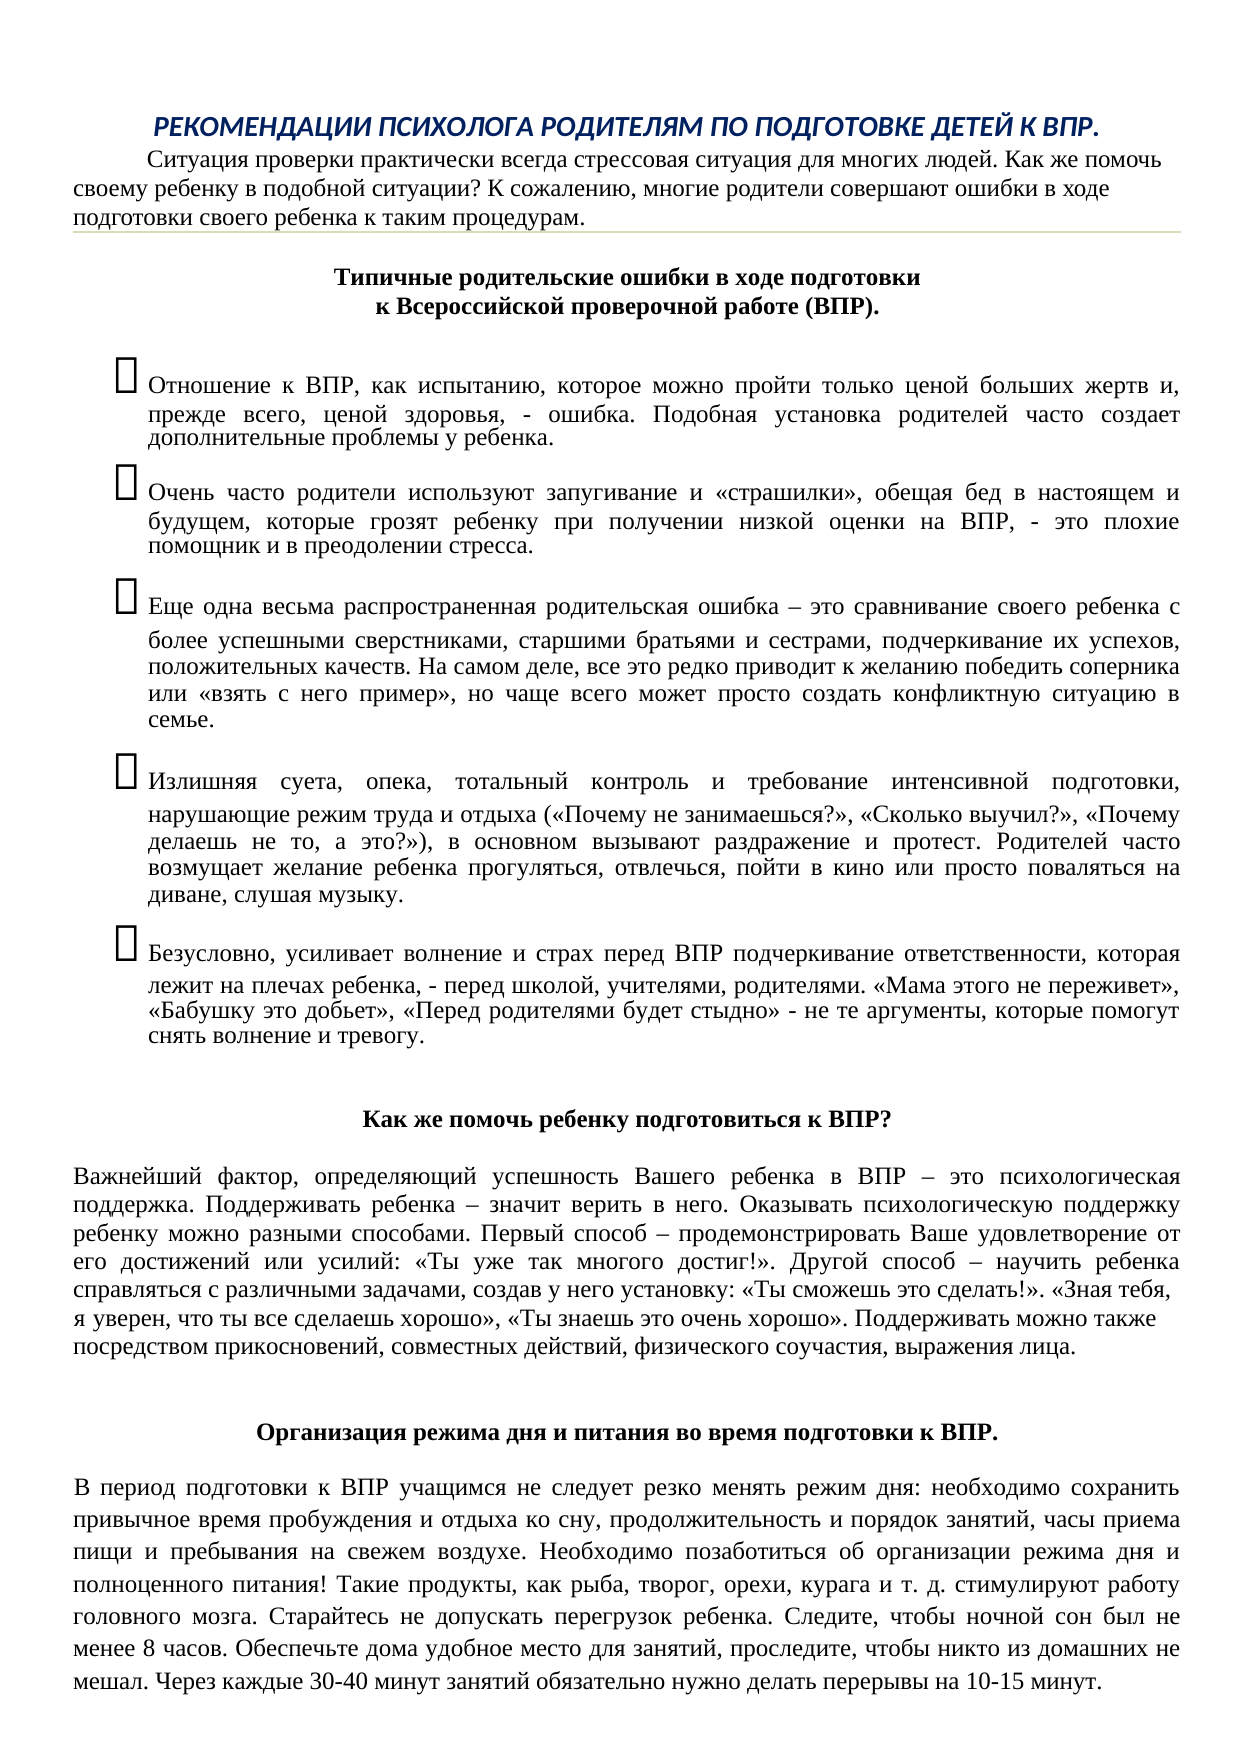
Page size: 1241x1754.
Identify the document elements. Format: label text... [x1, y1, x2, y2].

list Очень часто родители используют запугивание и «страшилки», обещая бед в настоящем и будущем, которые грозят ребенку при получении низкой оценки на ВПР, - это плохие помощник и в преодолении стресса. [111, 457, 1181, 558]
text Важнейший фактор, определяющий успешность Вашего ребенка в ВПР – это психологическая поддержка. Поддерживать ребенка – значит верить в него. Оказывать психологическую поддержку ребенку можно разными способами. Первый способ – продемонстрировать Ваше удовлетворение от его достижений или усилий: «Ты уже так многого достиг!». Другой способ – научить ребенка справляться с различными задачами, создав у него установку: «Ты сможешь это сделать!». «Зная тебя, [73, 1162, 1181, 1303]
text Организация режима дня и питания во время подготовки к ВПР. [73, 1417, 1181, 1446]
list Еще одна весьма распространенная родительская ошибка – это сравнивание своего ребенка с более успешными сверстниками, старшими братьями и сестрами, подчеркивание их успехов, положительных качеств. На самом деле, все это редко приводит к желанию победить соперника или «взять с него пример», но чаще всего может просто создать конфликтную ситуацию в семье. [111, 564, 1181, 733]
list Безусловно, усиливает волнение и страх перед ВПР подчеркивание ответственности, которая лежит на плечах ребенка, - перед школой, учителями, родителями. «Мама этого не переживет», «Бабушку это добьет», «Перед родителями будет стыдно» - не те аргументы, которые помогут снять волнение и тревогу. [111, 913, 1181, 1049]
list уверен, что ты все сделаешь хорошо», «Ты знаешь это очень хорошо». Поддерживать можно также посредством прикосновений, совместных действий, физического соучастия, выражения лица. [73, 1305, 1181, 1360]
list Всероссийской проверочной работе (ВПР). [375, 291, 1181, 320]
list Отношение к ВПР, как испытанию, которое можно пройти только ценой больших жертв и, прежде всего, ценой здоровья, - ошибка. Подобная установка родителей часто создает дополнительные проблемы у ребенка. [111, 349, 1181, 451]
text Как же помочь ребенку подготовиться к ВПР? [73, 1104, 1181, 1132]
text Типичные родительские ошибки в ходе подготовки [73, 262, 1181, 291]
list Излишняя суета, опека, тотальный контроль и требование интенсивной подготовки, нарушающие режим труда и отдыха («Почему не занимаешься?», «Сколько выучил?», «Почему делаешь не то, а это?»), в основном вызывают раздражение и протест. Родителей часто возмущает желание ребенка прогуляться, отвлечься, пойти в кино или просто поваляться на диване, слушая музыку. [111, 739, 1181, 907]
list период подготовки к ВПР учащимся не следует резко менять режим дня: необходимо сохранить привычное время пробуждения и отдыха ко сну, продолжительность и порядок занятий, часы приема пищи и пребывания на свежем воздухе. Необходимо позаботиться об организации режима дня и полноценного питания! Такие продукты, как рыба, творог, орехи, курага и т. д. стимулируют работу головного мозга. Старайтесь не допускать перегрузок ребенка. Следите, чтобы ночной сон был не менее 8 часов. Обеспечьте дома удобное место для занятий, проследите, чтобы никто из домашних не мешал. Через каждые 30-40 минут занятий обязательно нужно делать перерывы на 10-15 минут. [73, 1472, 1181, 1695]
text Ситуация проверки практически всегда стрессовая ситуация для многих людей. Как же помочь своему ребенку в подобной ситуации? К сожалению, многие родители совершают ошибки в ходе подготовки своего ребенка к таким процедурам. [73, 144, 1181, 231]
text РЕКОМЕНДАЦИИ ПСИХОЛОГА РОДИТЕЛЯМ ПО ПОДГОТОВКЕ ДЕТЕЙ К ВПР. [73, 108, 1181, 144]
